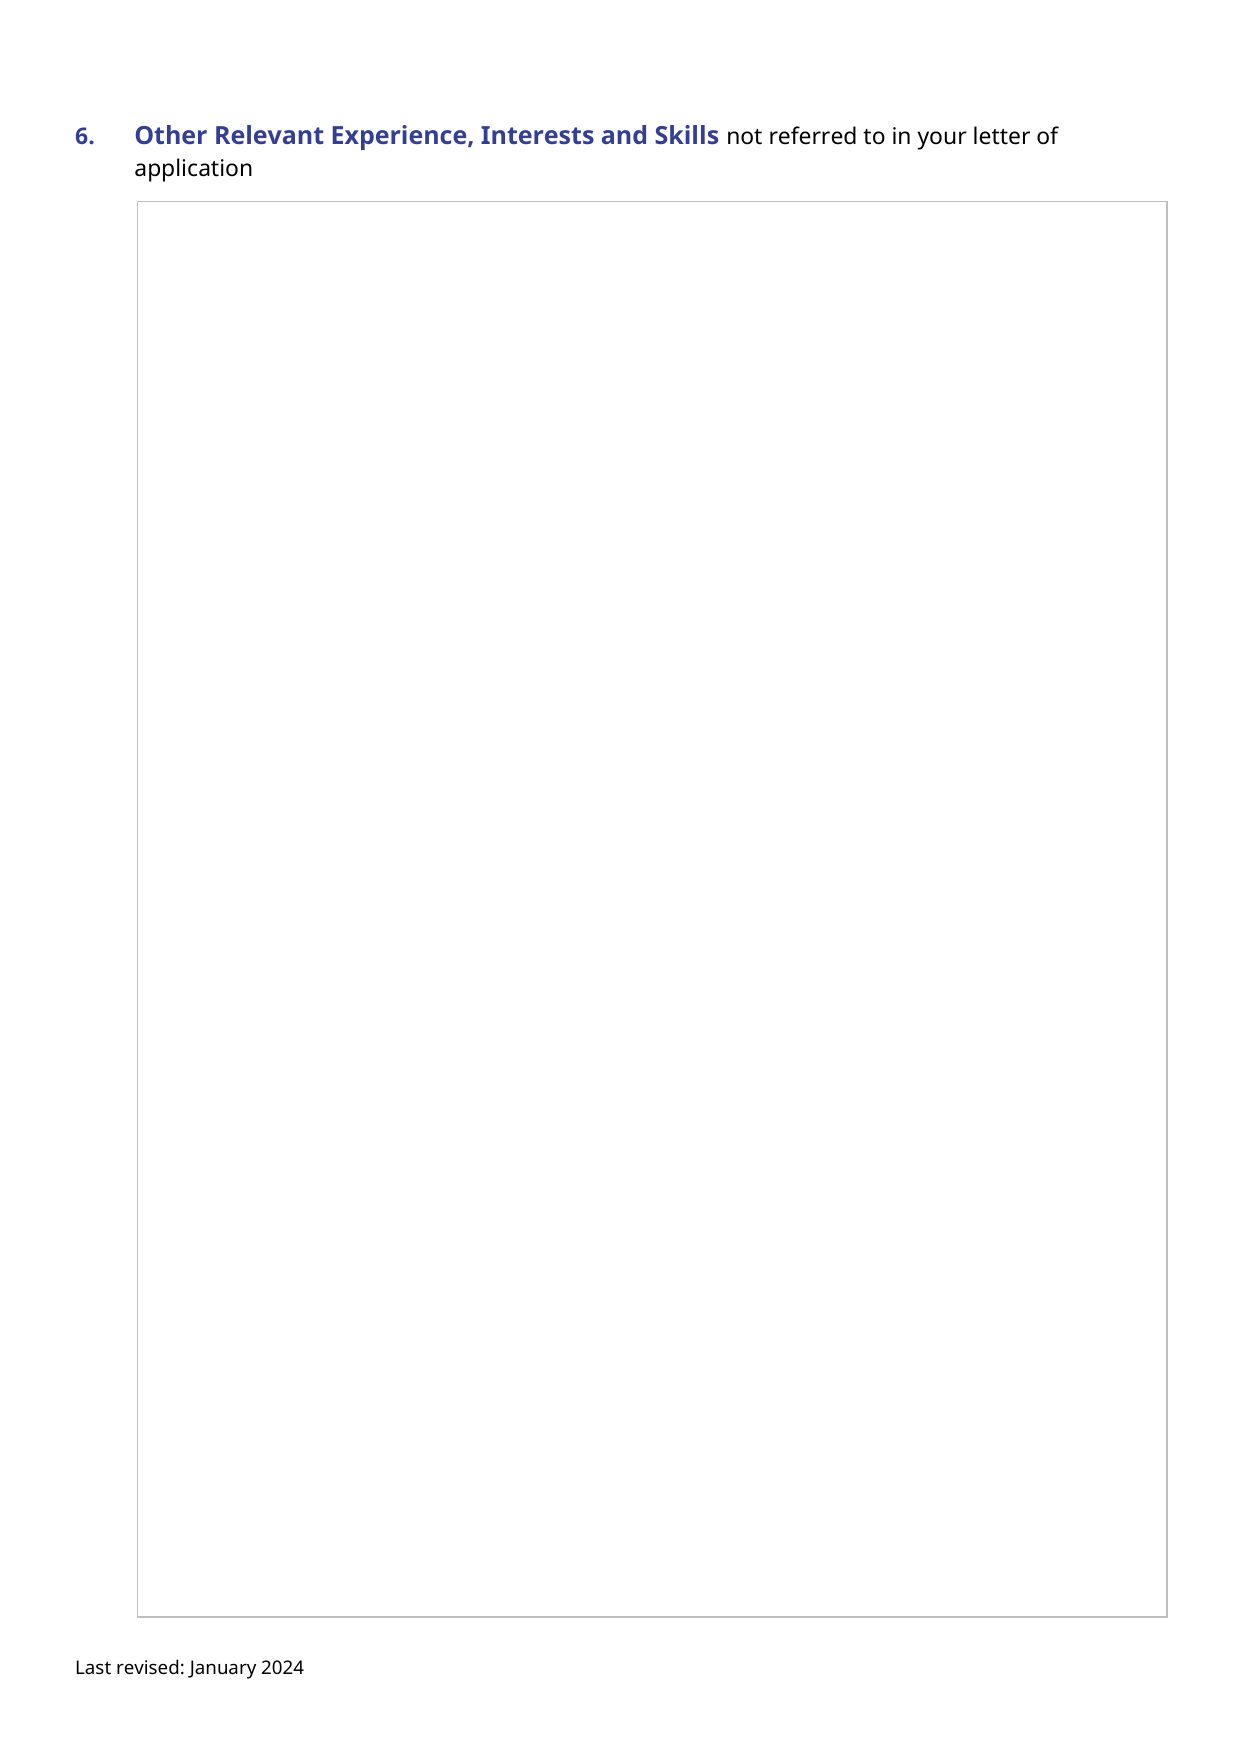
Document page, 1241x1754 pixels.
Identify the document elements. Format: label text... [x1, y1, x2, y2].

subtitle Other Relevant Experience, Interests and Skills not referred to in your letter of application [75, 117, 1165, 183]
